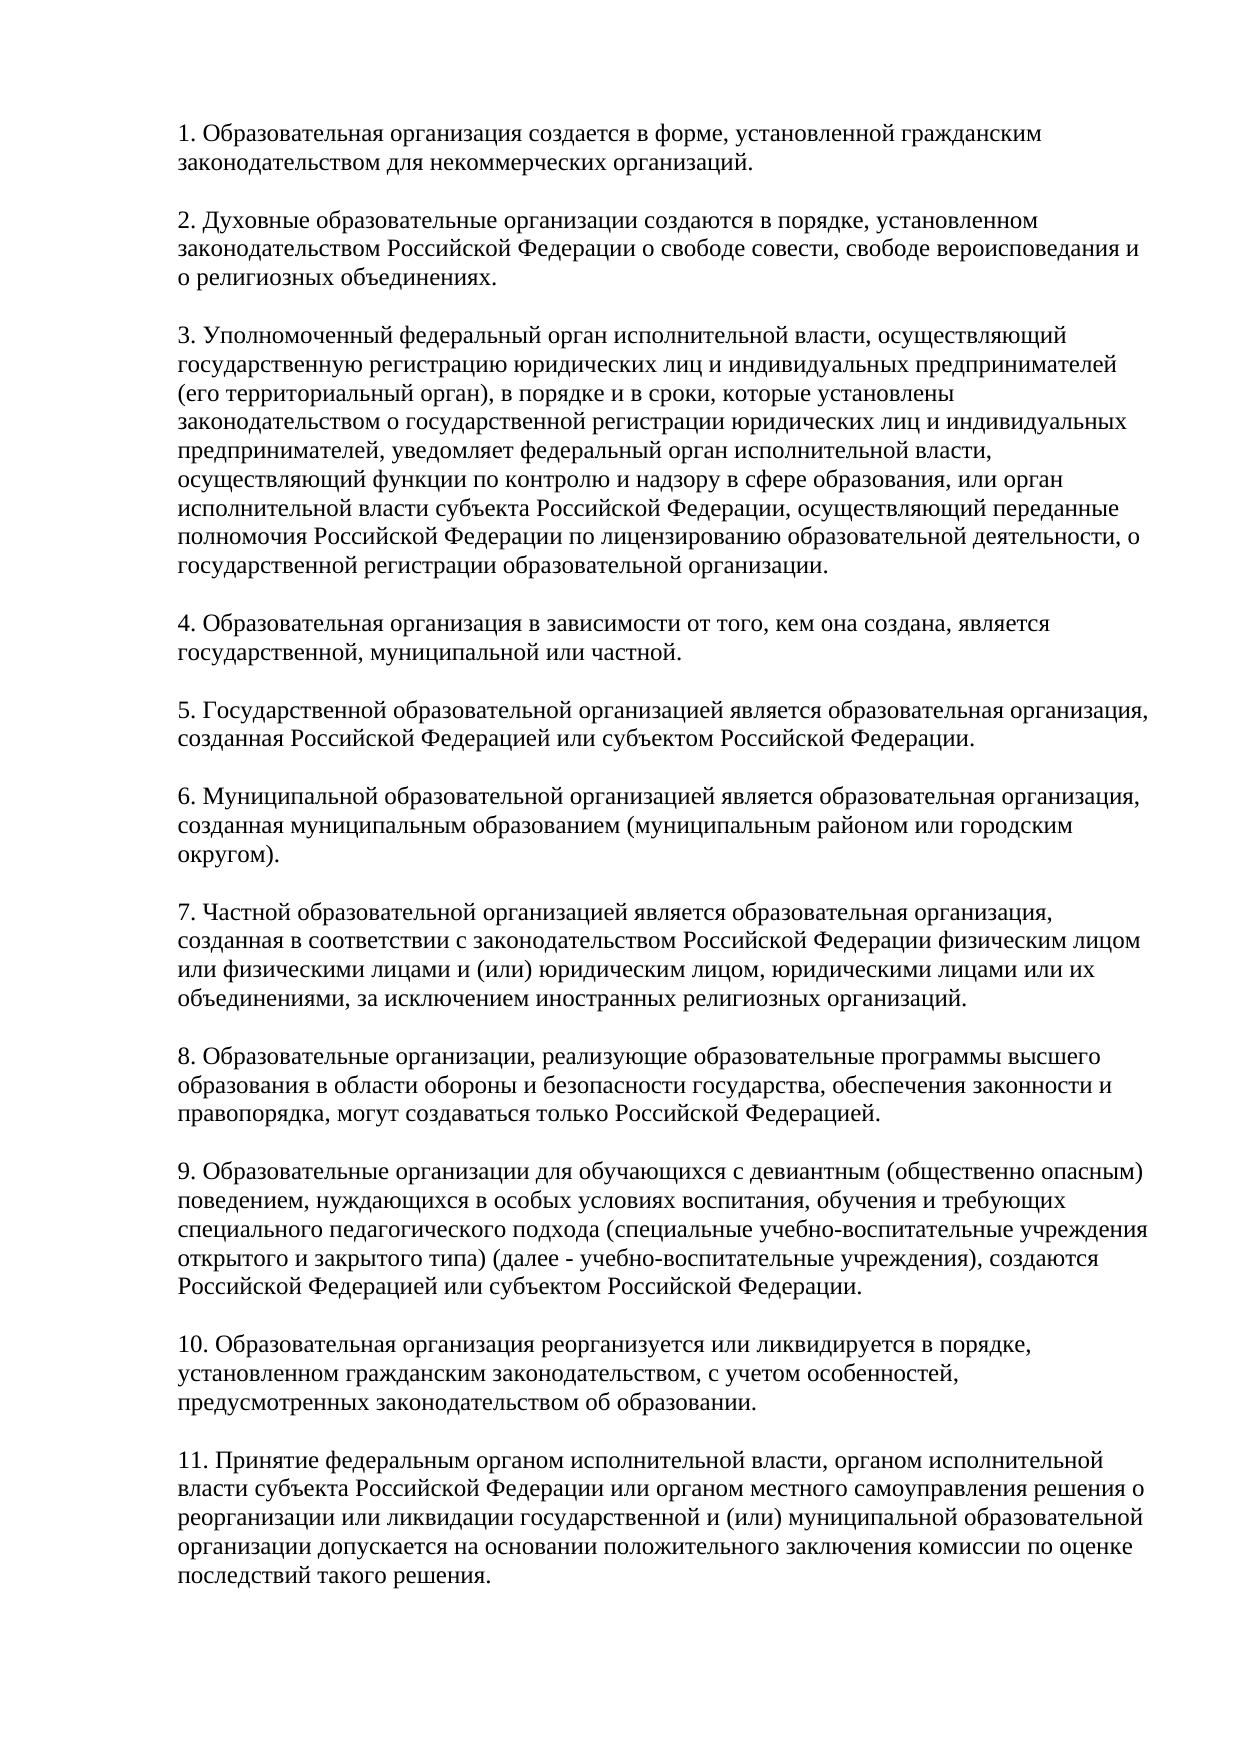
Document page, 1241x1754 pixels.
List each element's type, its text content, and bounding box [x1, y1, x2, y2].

text 5. Государственной образовательной организацией является образовательная организация, созданная Российской Федерацией или субъектом Российской Федерации. [177, 695, 1152, 752]
text 4. Образовательная организация в зависимости от того, кем она создана, является государственной, муниципальной или частной. [177, 608, 1152, 666]
text 3. Уполномоченный федеральный орган исполнительной власти, осуществляющий государственную регистрацию юридических лиц и индивидуальных предпринимателей (его территориальный орган), в порядке и в сроки, которые установлены законодательством о государственной регистрации юридических лиц и индивидуальных предпринимателей, уведомляет федеральный орган исполнительной власти, осуществляющий функции по контролю и надзору в сфере образования, или орган исполнительной власти субъекта Российской Федерации, осуществляющий переданные полномочия Российской Федерации по лицензированию образовательной деятельности, о государственной регистрации образовательной организации. [177, 320, 1152, 579]
text 2. Духовные образовательные организации создаются в порядке, установленном законодательством Российской Федерации о свободе совести, свободе вероисповедания и о религиозных объединениях. [177, 205, 1152, 291]
text 8. Образовательные организации, реализующие образовательные программы высшего образования в области обороны и безопасности государства, обеспечения законности и правопорядка, могут создаваться только Российской Федерацией. [177, 1041, 1152, 1127]
text 10. Образовательная организация реорганизуется или ликвидируется в порядке, установленном гражданским законодательством, с учетом особенностей, предусмотренных законодательством об образовании. [177, 1329, 1152, 1416]
text 6. Муниципальной образовательной организацией является образовательная организация, созданная муниципальным образованием (муниципальным районом или городским округом). [177, 781, 1152, 868]
text 1. Образовательная организация создается в форме, установленной гражданским законодательством для некоммерческих организаций. [177, 118, 1152, 176]
text 11. Принятие федеральным органом исполнительной власти, органом исполнительной власти субъекта Российской Федерации или органом местного самоуправления решения о реорганизации или ликвидации государственной и (или) муниципальной образовательной организации допускается на основании положительного заключения комиссии по оценке последствий такого решения. [177, 1445, 1152, 1588]
text 9. Образовательные организации для обучающихся с девиантным (общественно опасным) поведением, нуждающихся в особых условиях воспитания, обучения и требующих специального педагогического подхода (специальные учебно-воспитательные учреждения открытого и закрытого типа) (далее - учебно-воспитательные учреждения), создаются Российской Федерацией или субъектом Российской Федерации. [177, 1156, 1152, 1300]
text 7. Частной образовательной организацией является образовательная организация, созданная в соответствии с законодательством Российской Федерации физическим лицом или физическими лицами и (или) юридическим лицом, юридическими лицами или их объединениями, за исключением иностранных религиозных организаций. [177, 897, 1152, 1012]
